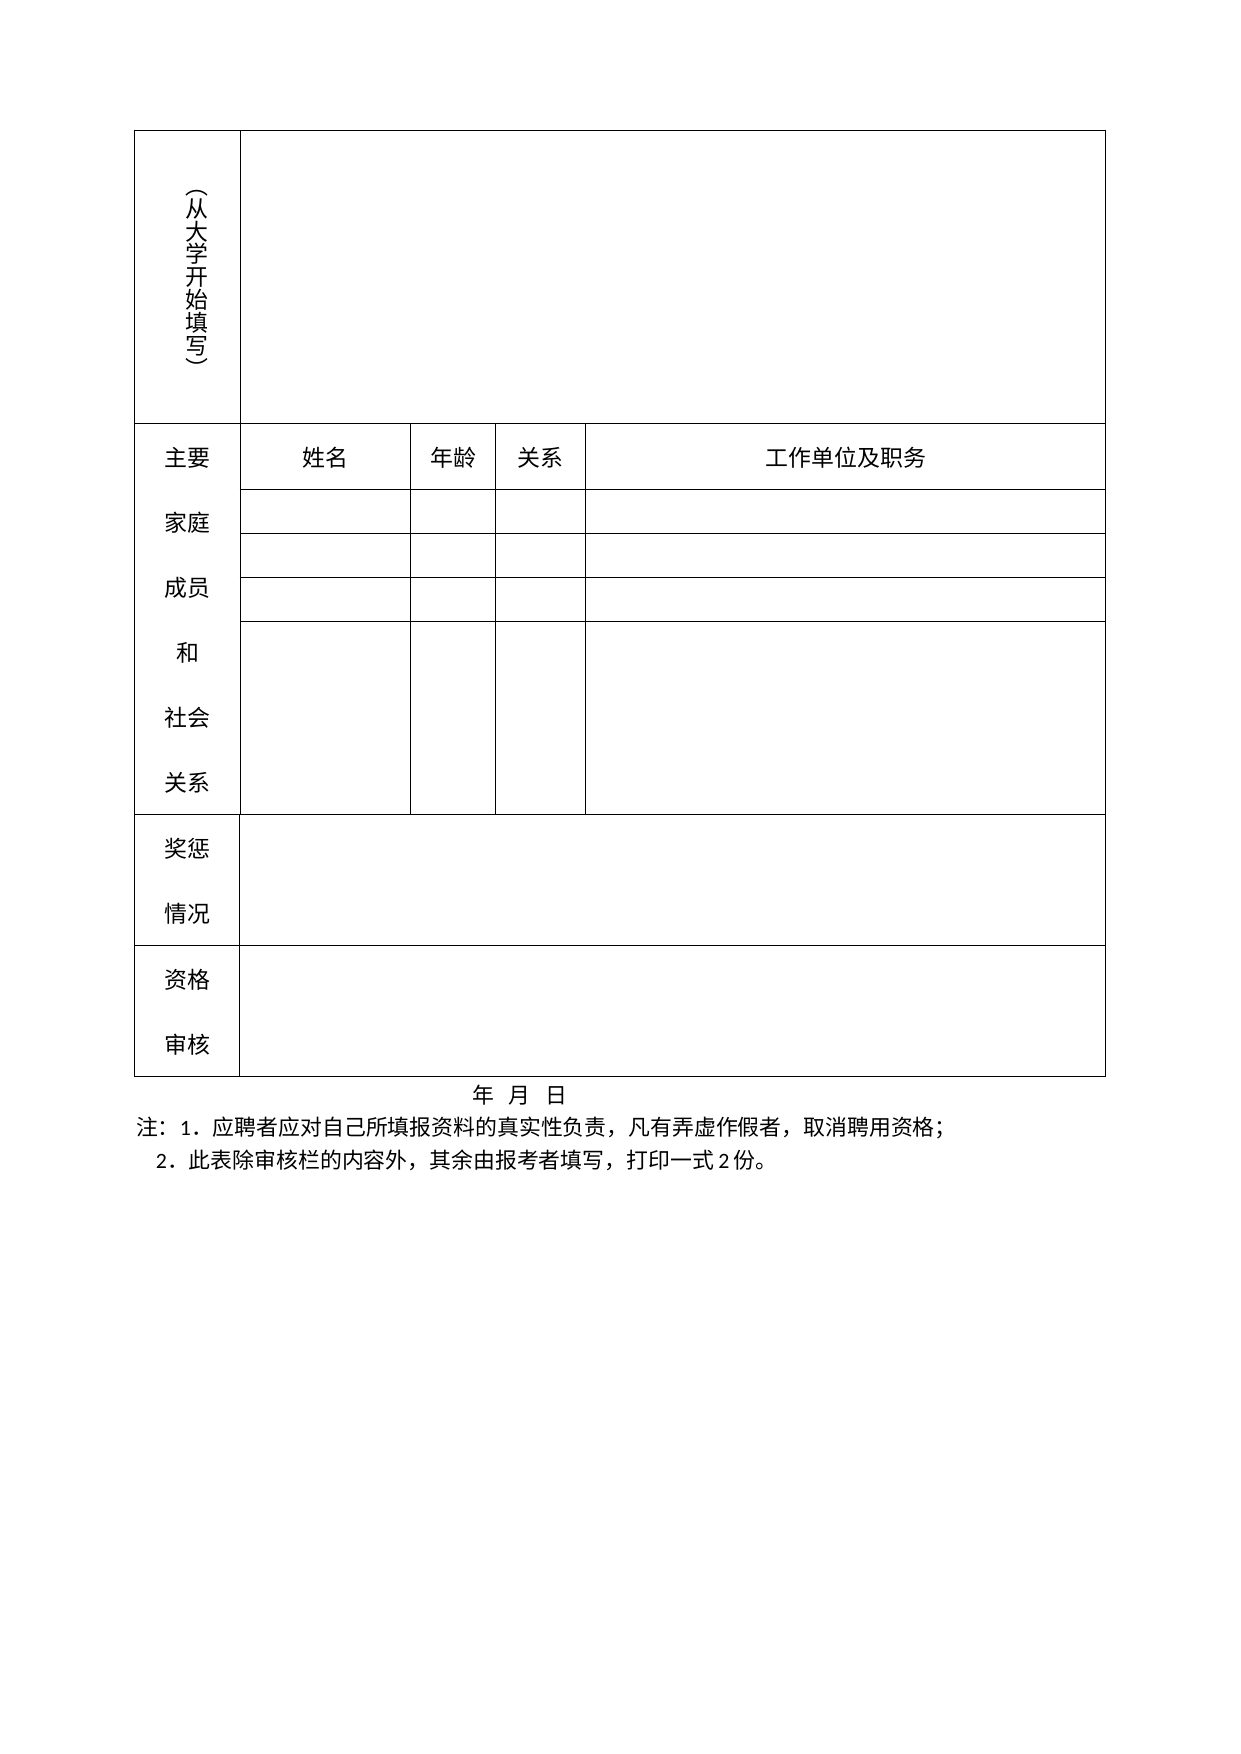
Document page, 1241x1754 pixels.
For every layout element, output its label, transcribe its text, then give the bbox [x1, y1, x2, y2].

text 注：1．应聘者应对自己所填报资料的真实性负责，凡有弄虚作假者，取消聘用资格； [136, 1110, 1104, 1142]
table_cell [496, 622, 585, 814]
table_cell [411, 622, 495, 814]
table_cell [411, 490, 495, 533]
table_cell 资格 审核 [135, 946, 239, 1076]
table_cell [496, 534, 585, 577]
table_cell [411, 534, 495, 577]
table_cell 奖惩 情况 [135, 815, 239, 945]
table_cell [586, 578, 1105, 621]
table_cell 关系 [496, 424, 585, 489]
table_cell [241, 131, 1105, 423]
table_cell 姓名 [241, 424, 410, 489]
text 年 月 日 [136, 1077, 1104, 1110]
table_cell [411, 578, 495, 621]
table_cell [241, 622, 410, 814]
table_cell [496, 578, 585, 621]
table_cell ︵从大学开始填写︶ 主要简历 [135, 131, 240, 423]
table_cell [586, 622, 1105, 814]
table_cell [240, 946, 1105, 1076]
table_cell [586, 490, 1105, 533]
table_cell [496, 490, 585, 533]
text 2．此表除审核栏的内容外，其余由报考者填写，打印一式2份。 [136, 1142, 1104, 1175]
table_cell [240, 815, 1105, 945]
table_cell [586, 534, 1105, 577]
table_cell 主要 家庭 成员 和 社会 关系 [135, 424, 240, 814]
table_cell 工作单位及职务 [586, 424, 1105, 489]
table_cell [241, 490, 410, 533]
table_cell [241, 578, 410, 621]
table_cell [241, 534, 410, 577]
table_cell 年龄 [411, 424, 495, 489]
